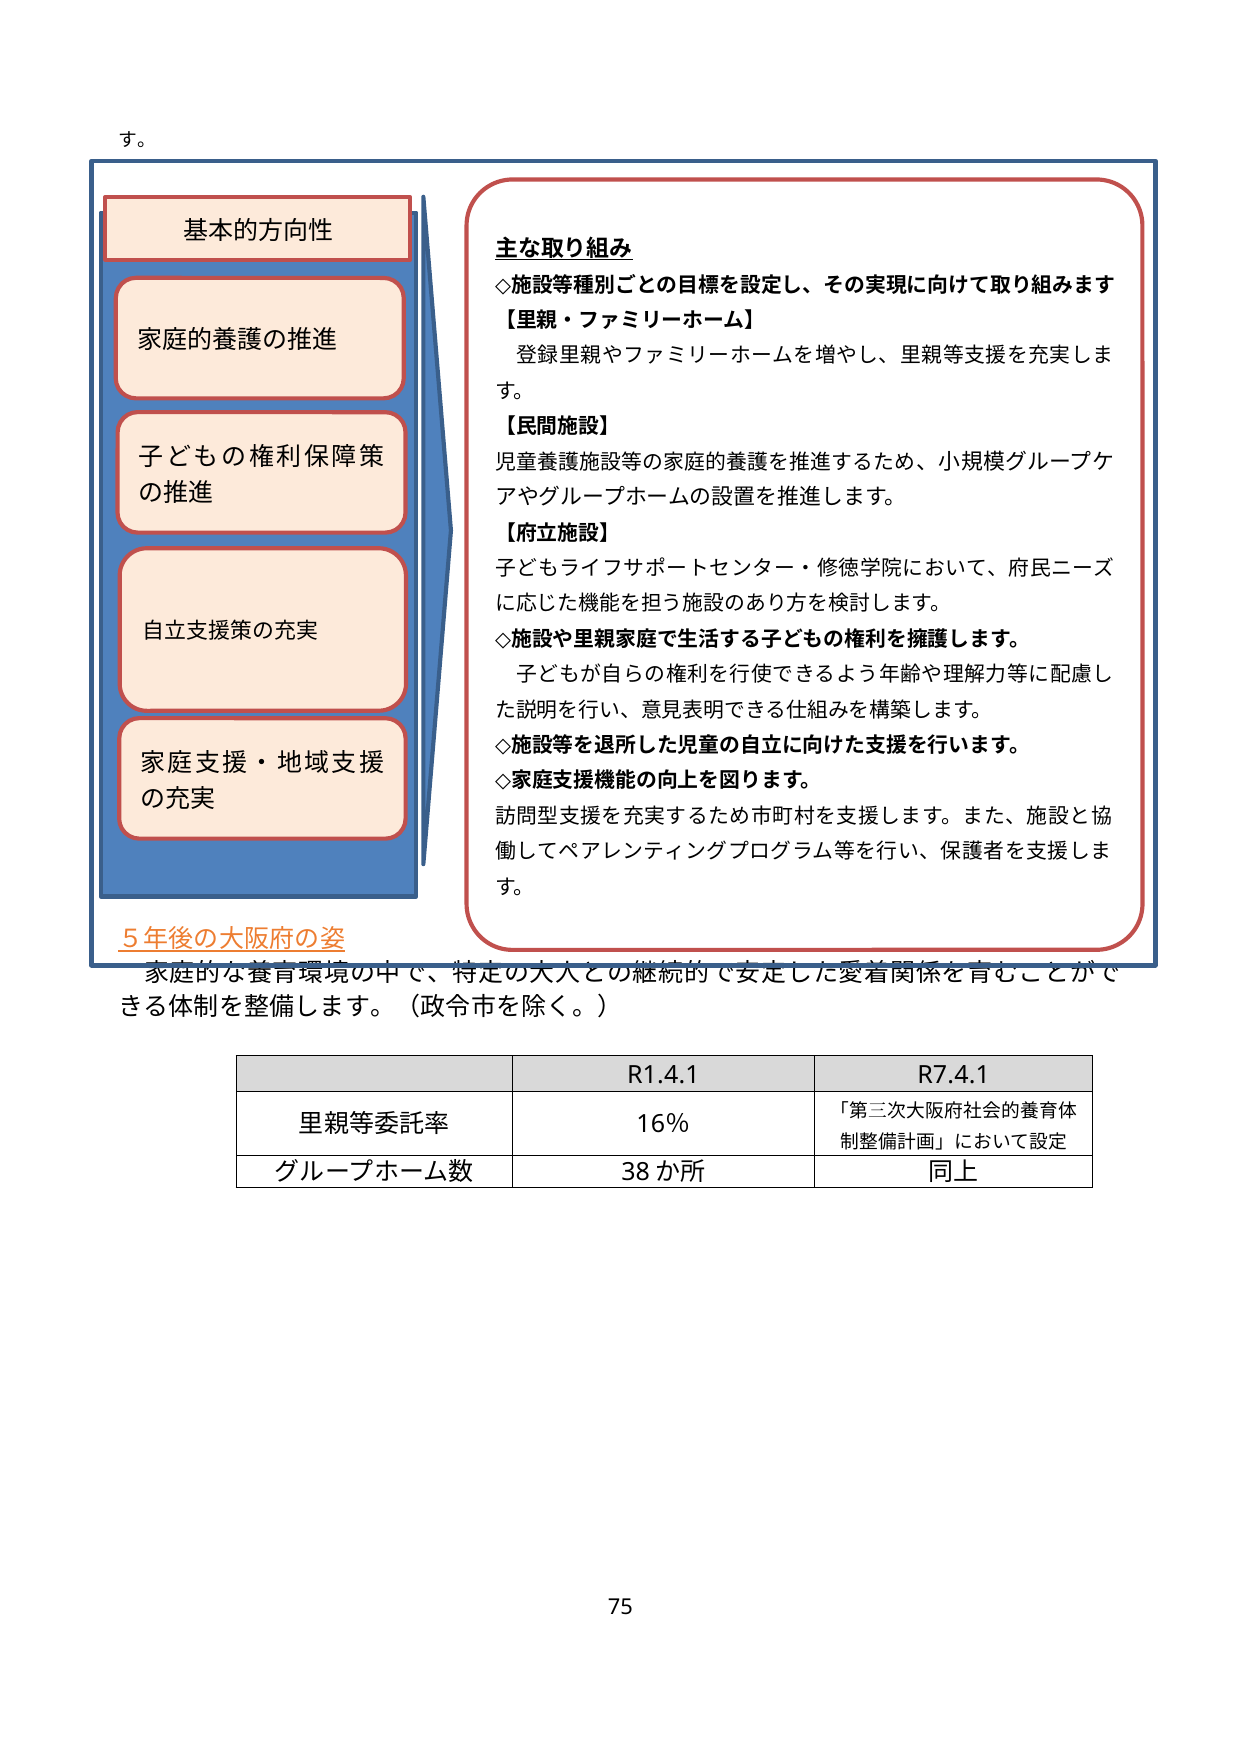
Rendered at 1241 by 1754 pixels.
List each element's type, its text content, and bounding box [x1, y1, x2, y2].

table_cell 16％ [513, 1092, 814, 1154]
table_header R7.4.1 [815, 1056, 1092, 1091]
table_cell 同上 [815, 1156, 1092, 1187]
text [118, 118, 1122, 153]
table_cell 「第三次大阪府社会的養育体制整備計画」において設定 [815, 1092, 1092, 1154]
table_cell 38か所 [513, 1156, 814, 1187]
text ５年後の大阪府の姿 [118, 919, 1122, 955]
table_cell 里親等委託率 [237, 1092, 512, 1154]
table_cell グループホーム数 [237, 1156, 512, 1187]
table_header R1.4.1 [513, 1056, 814, 1091]
text 家庭的な養育環境の中で、特定の大人との継続的で安定した愛着関係を育むことができる体制を整備します。（政令市を除く。） [118, 968, 1122, 1022]
table_header [237, 1056, 512, 1091]
